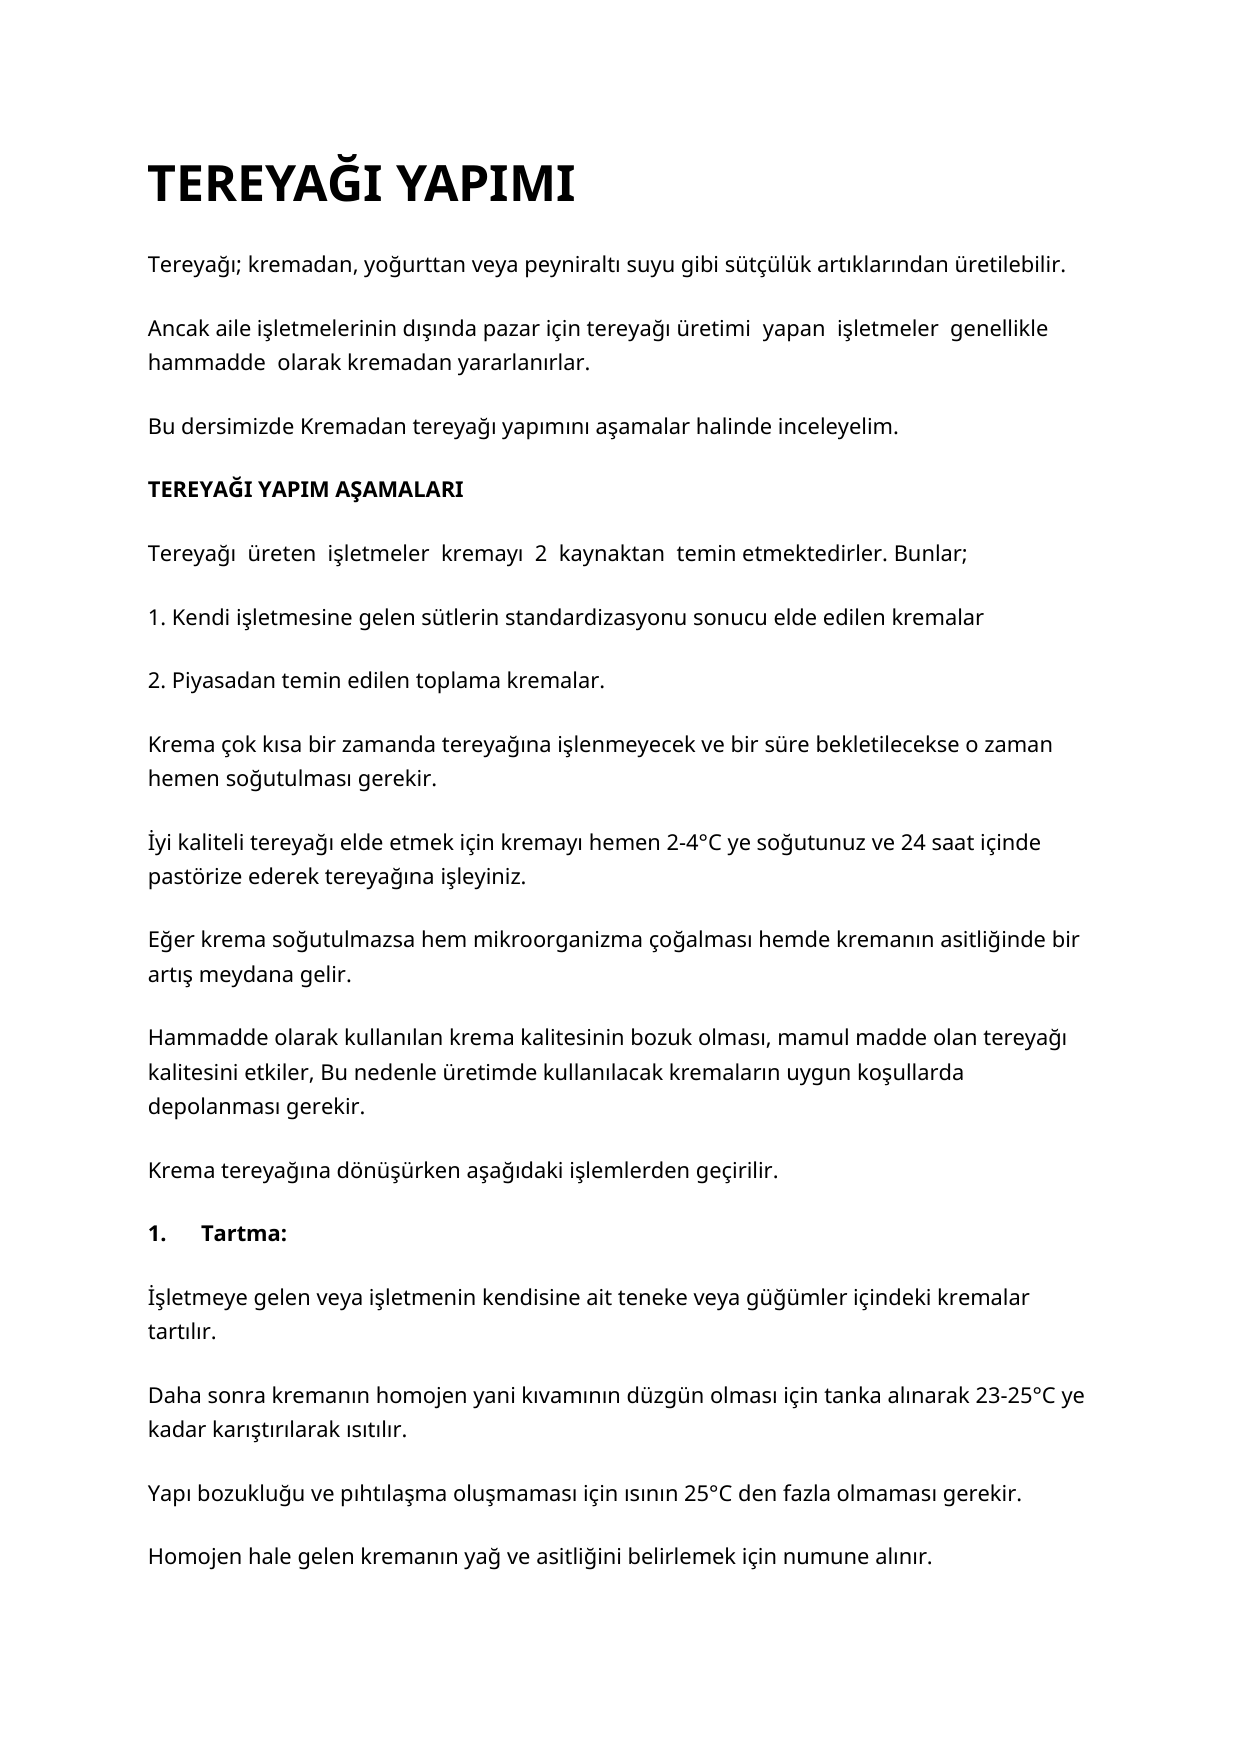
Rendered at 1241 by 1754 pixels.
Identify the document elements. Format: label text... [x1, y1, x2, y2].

text Daha sonra kremanın homojen yani kıvamının düzgün olması için tanka alınarak 23-25°C ye kadar karıştırılarak ısıtılır. [148, 1375, 1093, 1444]
text İyi kaliteli tereyağı elde etmek için kremayı hemen 2-4°C ye soğutunuz ve 24 saat içinde pastörize ederek tereyağına işleyiniz. [148, 822, 1093, 891]
text TEREYAĞI YAPIMI [148, 148, 1093, 216]
text Eğer krema soğutulmazsa hem mikroorganizma çoğalması hemde kremanın asitliğinde bir artış meydana gelir. [148, 920, 1093, 989]
text Yapı bozukluğu ve pıhtılaşma oluşmaması için ısının 25°C den fazla olmaması gerekir. [148, 1473, 1093, 1507]
text Hammadde olarak kullanılan krema kalitesinin bozuk olması, mamul madde olan tereyağı kalitesini etkiler, Bu nedenle üretimde kullanılacak kremaların uygun koşullarda depolanması gerekir. [148, 1018, 1093, 1121]
text Homojen hale gelen kremanın yağ ve asitliğini belirlemek için numune alınır. [148, 1537, 1093, 1571]
text İşletmeye gelen veya işletmenin kendisine ait teneke veya güğümler içindeki kremalar tartılır. [148, 1277, 1093, 1346]
text Tereyağı üreten işletmeler kremayı 2 kaynaktan temin etmektedirler. Bunlar; [148, 533, 1093, 568]
text 2. Piyasadan temin edilen toplama kremalar. [148, 661, 1093, 695]
text 1. Kendi işletmesine gelen sütlerin standardizasyonu sonucu elde edilen kremalar [148, 597, 1093, 631]
text Bu dersimizde Kremadan tereyağı yapımını aşamalar halinde inceleyelim. [148, 406, 1093, 441]
text Krema tereyağına dönüşürken aşağıdaki işlemlerden geçirilir. [148, 1150, 1093, 1184]
text Tereyağı; kremadan, yoğurttan veya peyniraltı suyu gibi sütçülük artıklarından üretilebilir. [148, 245, 1093, 279]
text Krema çok kısa bir zamanda tereyağına işlenmeyecek ve bir süre bekletilecekse o zaman hemen soğutulması gerekir. [148, 724, 1093, 793]
text 1. Tartma: [148, 1214, 1093, 1248]
text Ancak aile işletmelerinin dışında pazar için tereyağı üretimi yapan işletmeler genellikle hammadde olarak kremadan yararlanırlar. [148, 308, 1093, 377]
text TEREYAĞI YAPIM AŞAMALARI [148, 470, 1093, 504]
